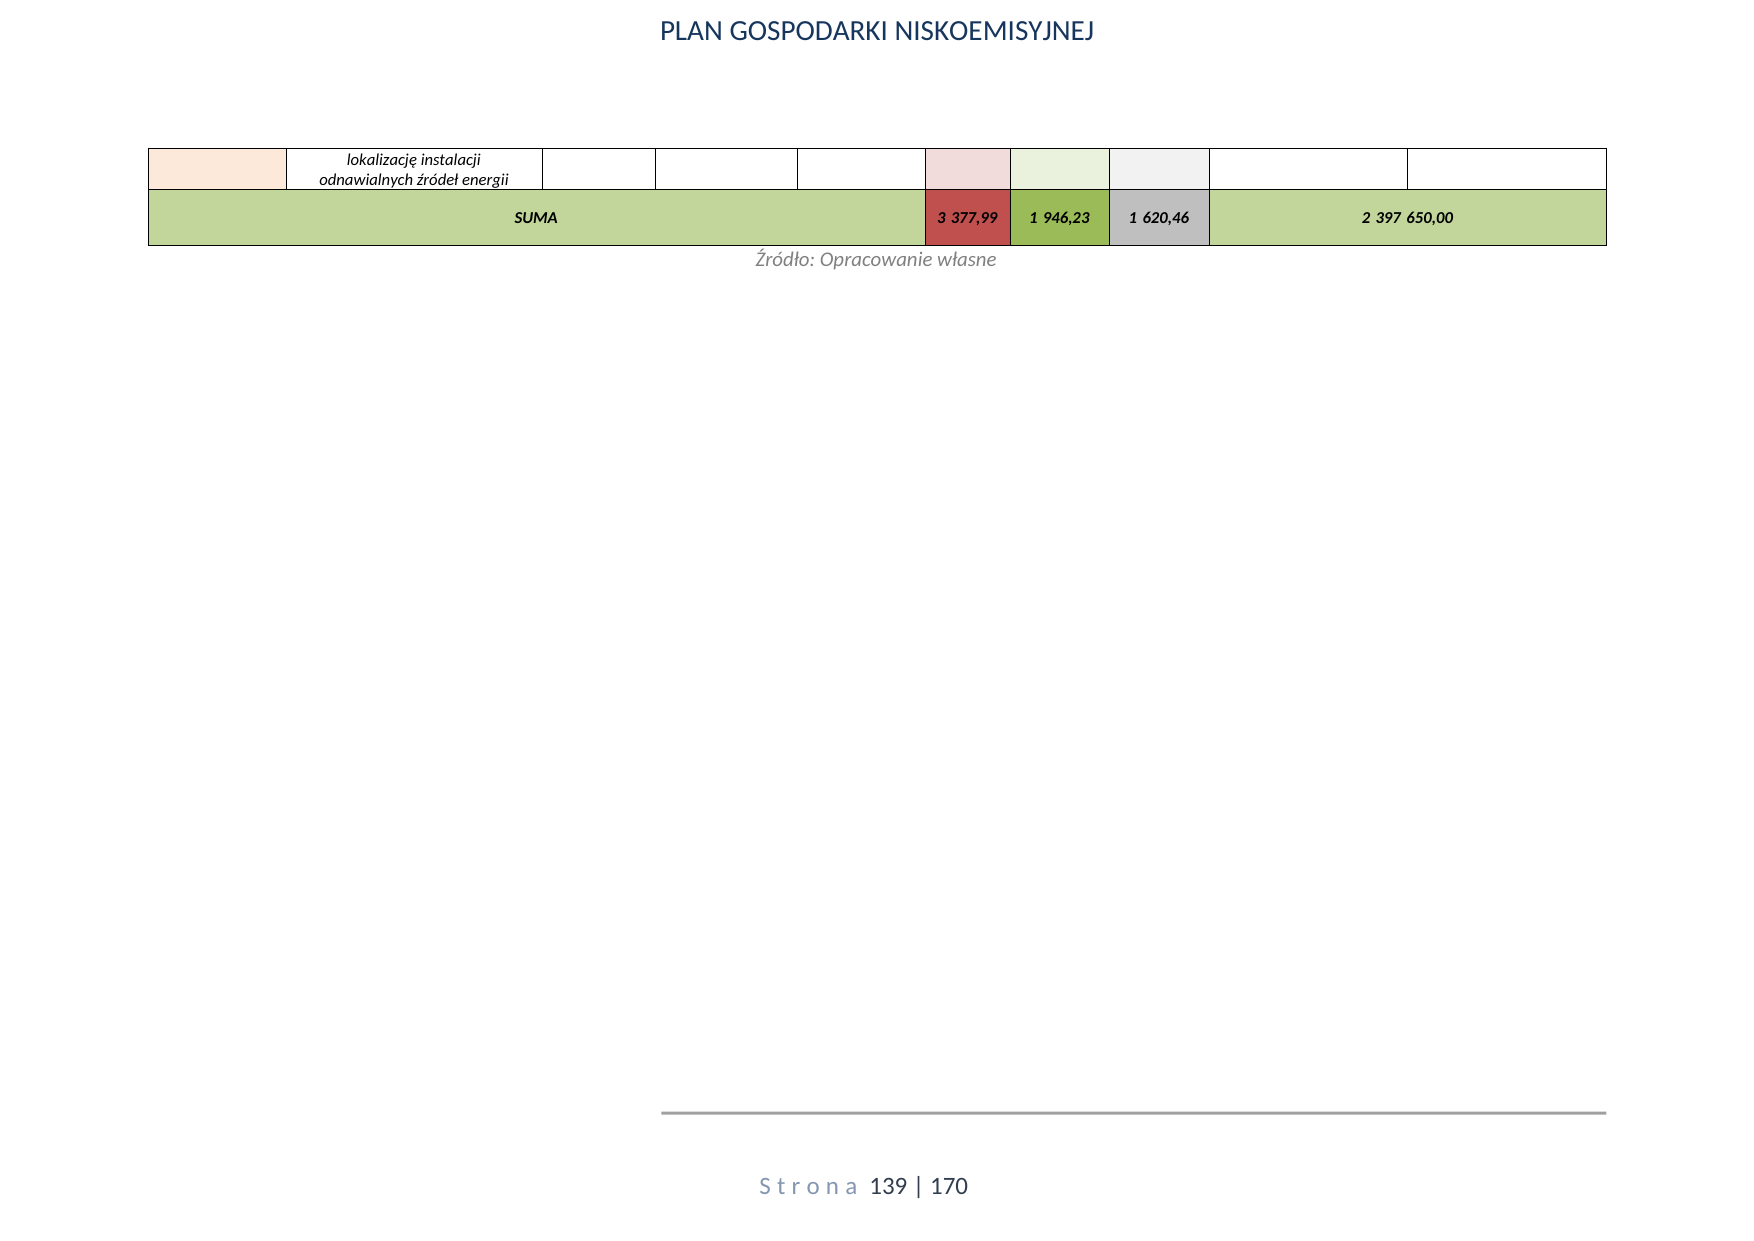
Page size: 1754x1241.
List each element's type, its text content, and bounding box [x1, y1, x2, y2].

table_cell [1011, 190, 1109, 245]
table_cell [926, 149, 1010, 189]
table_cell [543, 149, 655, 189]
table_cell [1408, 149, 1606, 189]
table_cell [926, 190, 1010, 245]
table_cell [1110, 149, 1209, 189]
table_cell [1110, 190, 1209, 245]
text Źródło: Opracowanie własne [148, 246, 1606, 272]
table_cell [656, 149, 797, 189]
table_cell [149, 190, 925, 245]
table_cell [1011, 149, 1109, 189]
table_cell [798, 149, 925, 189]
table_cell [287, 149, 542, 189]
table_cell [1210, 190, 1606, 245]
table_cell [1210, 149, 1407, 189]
